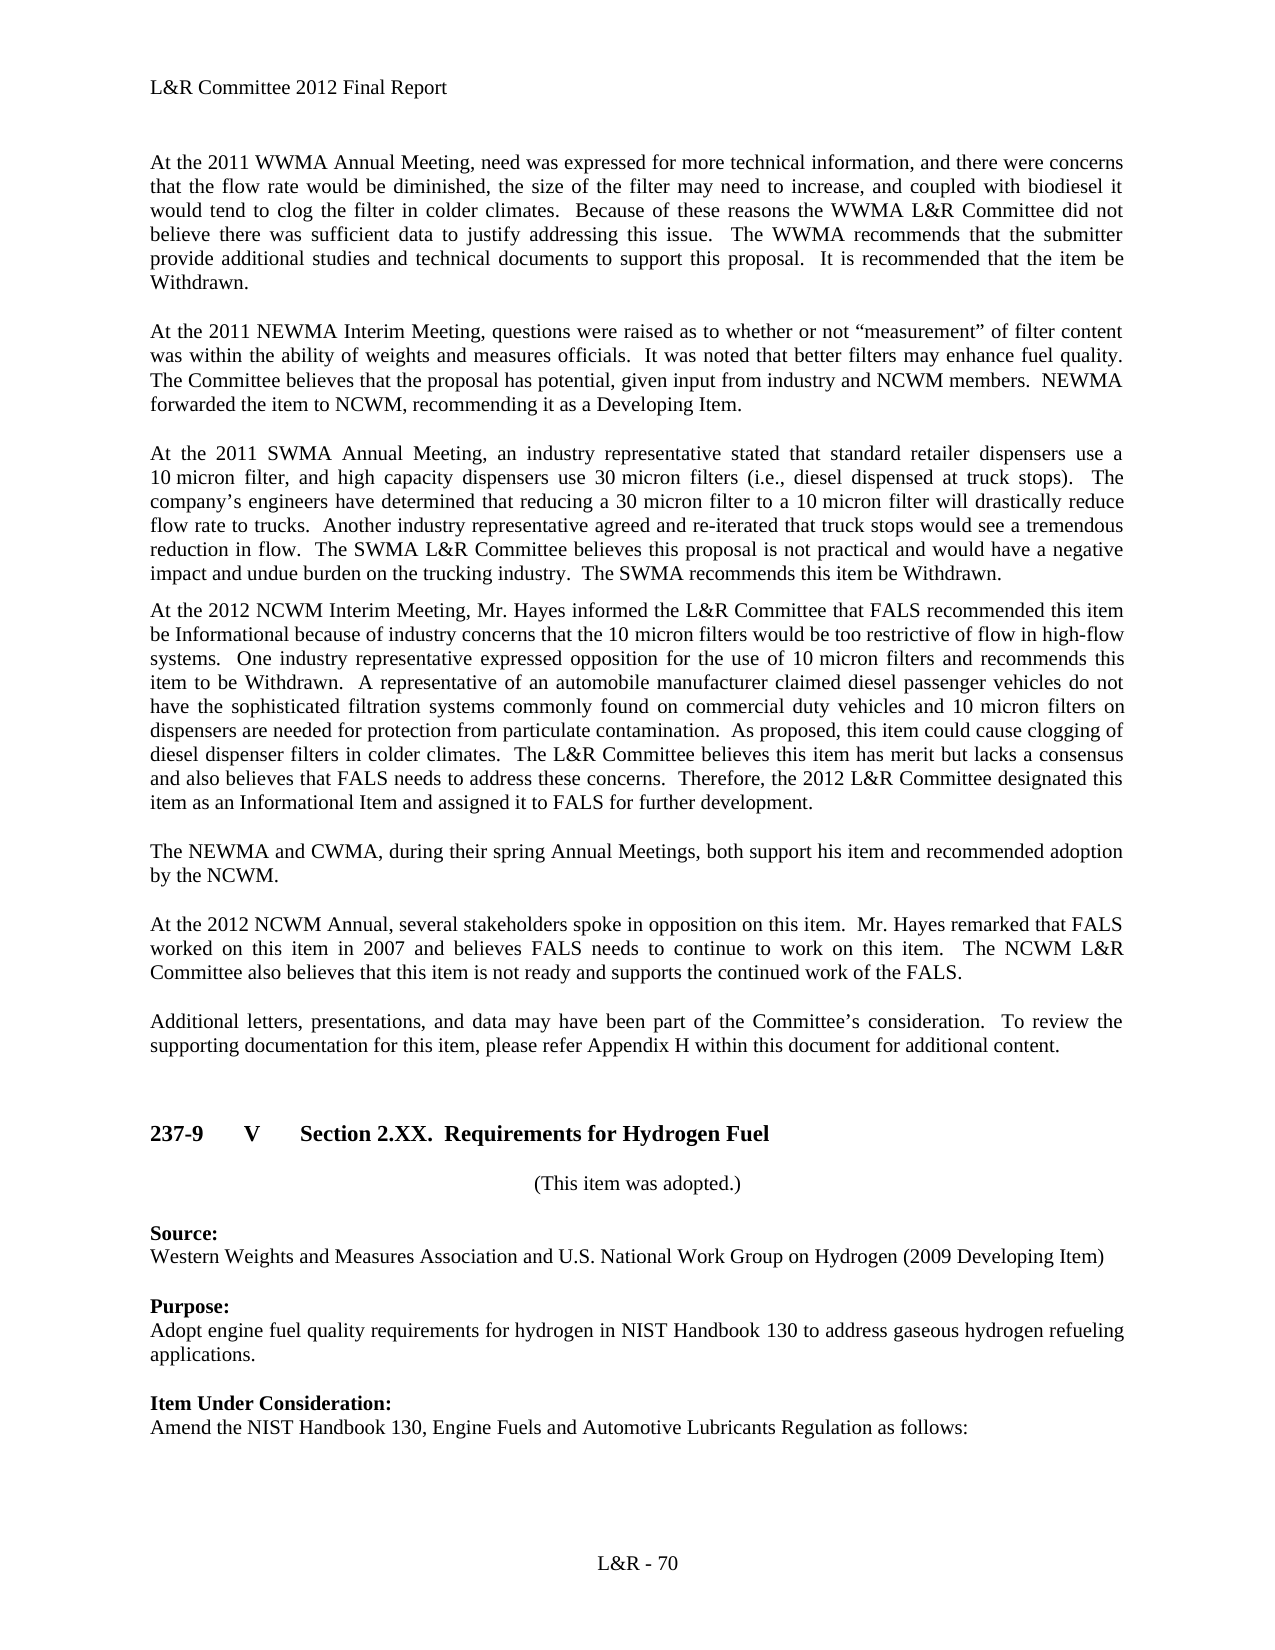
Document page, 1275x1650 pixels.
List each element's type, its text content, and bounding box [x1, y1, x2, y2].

text At the 2011 NEWMA Interim Meeting, questions were raised as to whether or not “measurement” of filter content was within the ability of weights and measures officials. It was noted that better filters may enhance fuel quality. The Committee believes that the proposal has potential, given input from industry and NCWM members. NEWMA forwarded the item to NCWM, recommending it as a Developing Item. [150, 319, 1125, 416]
subtitle 237-9 V Section 2.XX. Requirements for Hydrogen Fuel [150, 1120, 1125, 1146]
text At the 2011 SWMA Annual Meeting, an industry representative stated that standard retailer dispensers use a 10 micron filter, and high capacity dispensers use 30 micron filters (i.e., diesel dispensed at truck stops). The company’s engineers have determined that reducing a 30 micron filter to a 10 micron filter will drastically reduce flow rate to trucks. Another industry representative agreed and re-iterated that truck stops would see a tremendous reduction in flow. The SWMA L&R Committee believes this proposal is not practical and would have a negative impact and undue burden on the trucking industry. The SWMA recommends this item be Withdrawn. [150, 441, 1125, 585]
text Source: [150, 1220, 1125, 1244]
text Amend the NIST Handbook 130, Engine Fuels and Automotive Lubricants Regulation as follows: [150, 1415, 1125, 1439]
text At the 2011 WWMA Annual Meeting, need was expressed for more technical information, and there were concerns that the flow rate would be diminished, the size of the filter may need to increase, and coupled with biodiesel it would tend to clog the filter in colder climates. Because of these reasons the WWMA L&R Committee did not believe there was sufficient data to justify addressing this issue. The WWMA recommends that the submitter provide additional studies and technical documents to support this proposal. It is recommended that the item be Withdrawn. [150, 150, 1125, 294]
text At the 2012 NCWM Annual, several stakeholders spoke in opposition on this item. Mr. Hayes remarked that FALS worked on this item in 2007 and believes FALS needs to continue to work on this item. The NCWM L&R Committee also believes that this item is not ready and supports the continued work of the FALS. [150, 912, 1125, 984]
text Item Under Consideration: [150, 1391, 1125, 1415]
text Western Weights and Measures Association and U.S. National Work Group on Hydrogen (2009 Developing Item) [150, 1244, 1125, 1268]
text Purpose: [150, 1293, 1125, 1318]
text The NEWMA and CWMA, during their spring Annual Meetings, both support his item and recommended adoption by the NCWM. [150, 839, 1125, 887]
text Adopt engine fuel quality requirements for hydrogen in NIST Handbook 130 to address gaseous hydrogen refueling applications. [150, 1318, 1125, 1366]
text At the 2012 NCWM Interim Meeting, Mr. Hayes informed the L&R Committee that FALS recommended this item be Informational because of industry concerns that the 10 micron filters would be too restrictive of flow in high-flow systems. One industry representative expressed opposition for the use of 10 micron filters and recommends this item to be Withdrawn. A representative of an automobile manufacturer claimed diesel passenger vehicles do not have the sophisticated filtration systems commonly found on commercial duty vehicles and 10 micron filters on dispensers are needed for protection from particulate contamination. As proposed, this item could cause clogging of diesel dispenser filters in colder climates. The L&R Committee believes this item has merit but lacks a consensus and also believes that FALS needs to address these concerns. Therefore, the 2012 L&R Committee designated this item as an Informational Item and assigned it to FALS for further development. [150, 597, 1125, 814]
text Additional letters, presentations, and data may have been part of the Committee’s consideration. To review the supporting documentation for this item, please refer Appendix H within this document for additional content. [150, 1009, 1125, 1057]
text (This item was adopted.) [150, 1171, 1125, 1195]
